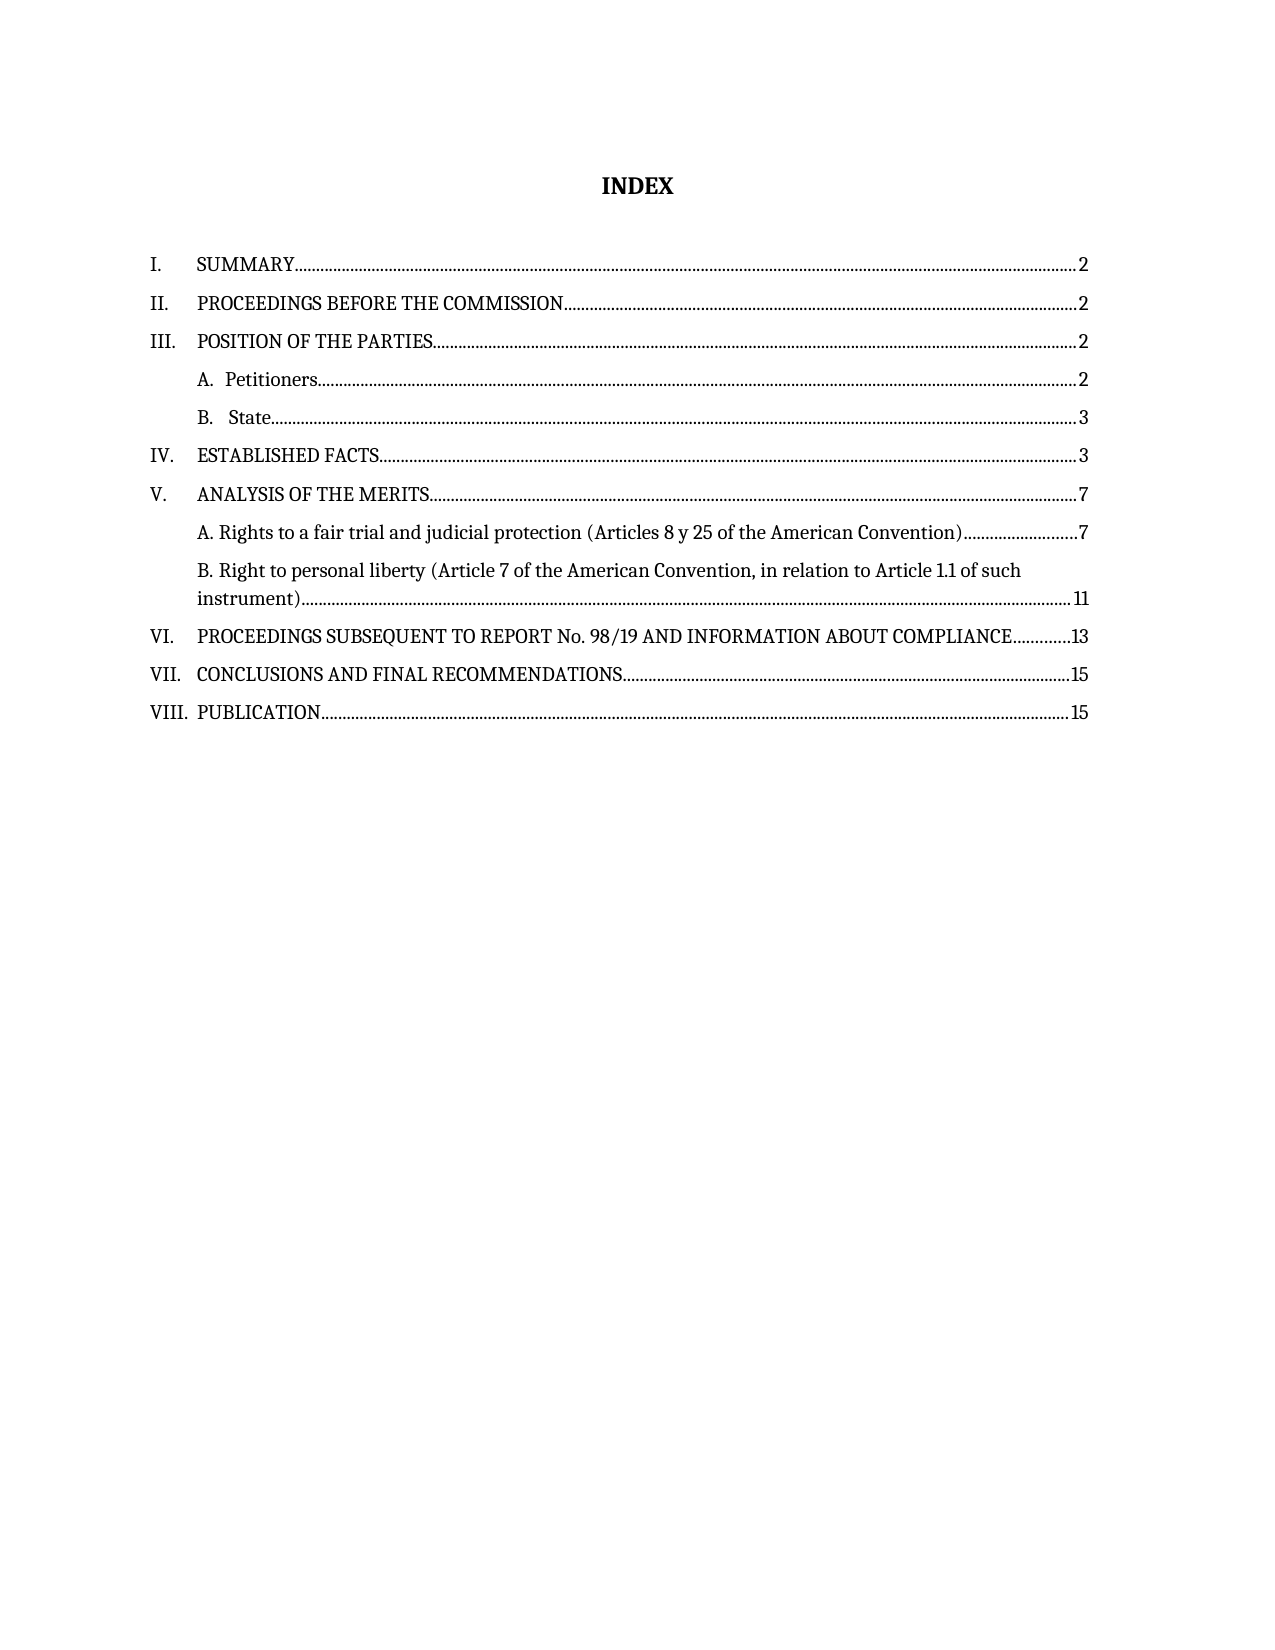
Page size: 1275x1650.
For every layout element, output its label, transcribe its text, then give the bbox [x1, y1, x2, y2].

text II. PROCEEDINGS BEFORE THE COMMISSION 2 [150, 291, 1125, 315]
text B. Right to personal liberty (Article 7 of the American Convention, in relation to Article 1.1 of such instrument) 11 [197, 559, 1125, 610]
text VI. PROCEEDINGS SUBSEQUENT TO REPORT No. 98/19 AND INFORMATION ABOUT COMPLIANCE 13 [150, 624, 1125, 648]
text A. Petitioners 2 [197, 368, 1125, 392]
text VIII. PUBLICATION 15 [150, 701, 1125, 725]
text A. Rights to a fair trial and judicial protection (Articles 8 y 25 of the American Convention) 7 [197, 521, 1125, 544]
text I. SUMMARY 2 [150, 253, 1125, 277]
text III. POSITION OF THE PARTIES 2 [150, 329, 1125, 353]
text B. State 3 [197, 406, 1125, 430]
text INDEX [150, 172, 1125, 200]
text VII. CONCLUSIONS AND FINAL RECOMMENDATIONS 15 [150, 662, 1125, 686]
text IV. ESTABLISHED FACTS 3 [150, 444, 1125, 468]
text V. ANALYSIS OF THE MERITS 7 [150, 482, 1125, 506]
